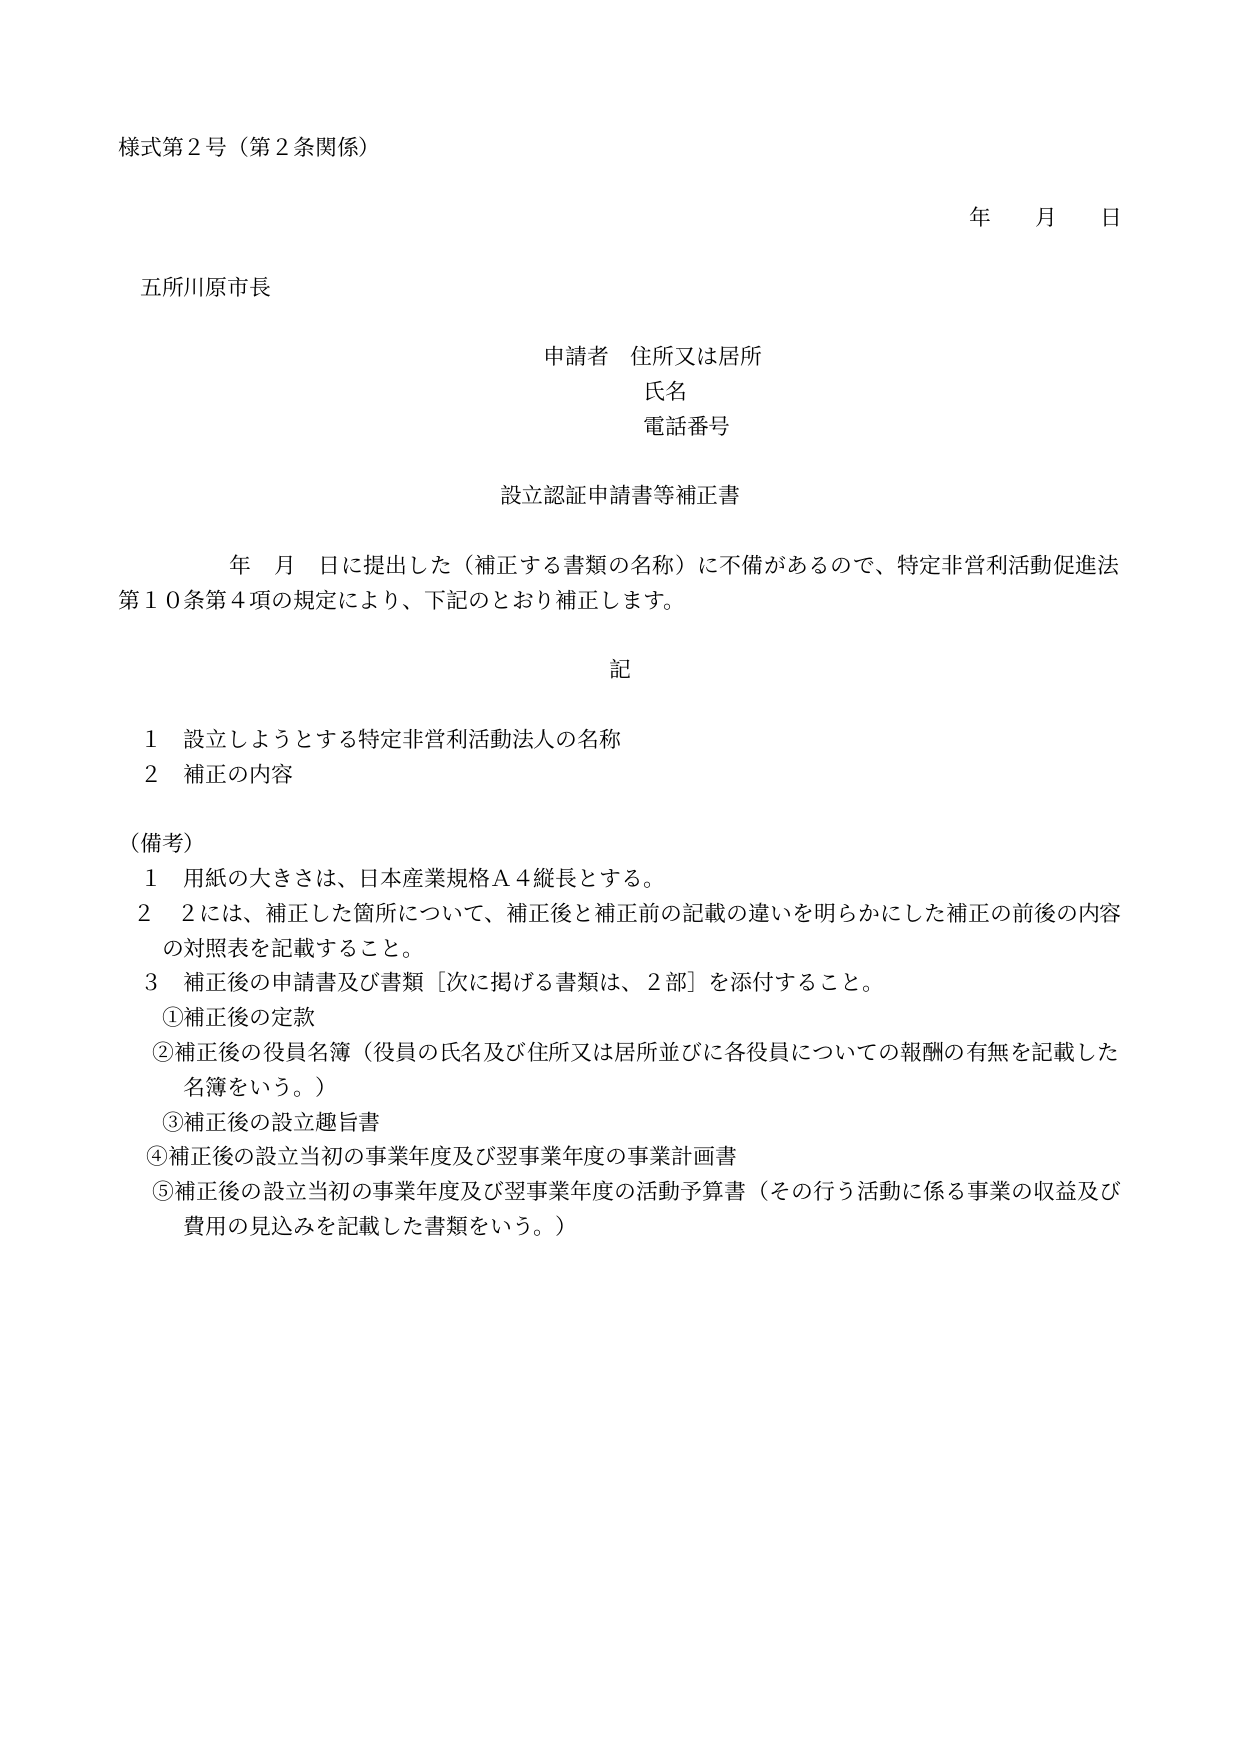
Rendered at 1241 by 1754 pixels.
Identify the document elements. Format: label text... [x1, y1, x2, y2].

text 年 月 日に提出した（補正する書類の名称）に不備があるので、特定非営利活動促進法第１０条第４項の規定により、下記のとおり補正します。 [118, 546, 1122, 616]
text ⑤補正後の設立当初の事業年度及び翌事業年度の活動予算書（その行う活動に係る事業の収益及び費用の見込みを記載した書類をいう。） [109, 1173, 1122, 1242]
text （備考） [118, 825, 1122, 859]
text ２ 補正の内容 [118, 755, 1122, 790]
text 設立認証申請書等補正書 [118, 477, 1122, 512]
text ３ 補正後の申請書及び書類［次に掲げる書類は、２部］を添付すること。 [118, 964, 1122, 999]
text 申請者 住所又は居所 [543, 338, 1122, 372]
text 様式第２号（第２条関係） [118, 129, 1122, 164]
text ④補正後の設立当初の事業年度及び翌事業年度の事業計画書 [102, 1138, 1122, 1173]
text １ 用紙の大きさは、日本産業規格Ａ４縦長とする。 [118, 859, 1122, 894]
text ③補正後の設立趣旨書 [118, 1103, 1122, 1138]
text 記 [118, 651, 1122, 686]
text 年 月 日 [118, 198, 1122, 233]
text 氏名 [543, 372, 1122, 407]
text ①補正後の定款 [118, 999, 1122, 1033]
text 電話番号 [543, 407, 1122, 442]
text １ 設立しようとする特定非営利活動法人の名称 [118, 720, 1122, 755]
text ②補正後の役員名簿（役員の氏名及び住所又は居所並びに各役員についての報酬の有無を記載した名簿をいう。） [109, 1033, 1122, 1103]
text 五所川原市長 [118, 268, 1122, 303]
text ２ ２には、補正した箇所について、補正後と補正前の記載の違いを明らかにした補正の前後の内容の対照表を記載すること。 [112, 894, 1122, 964]
